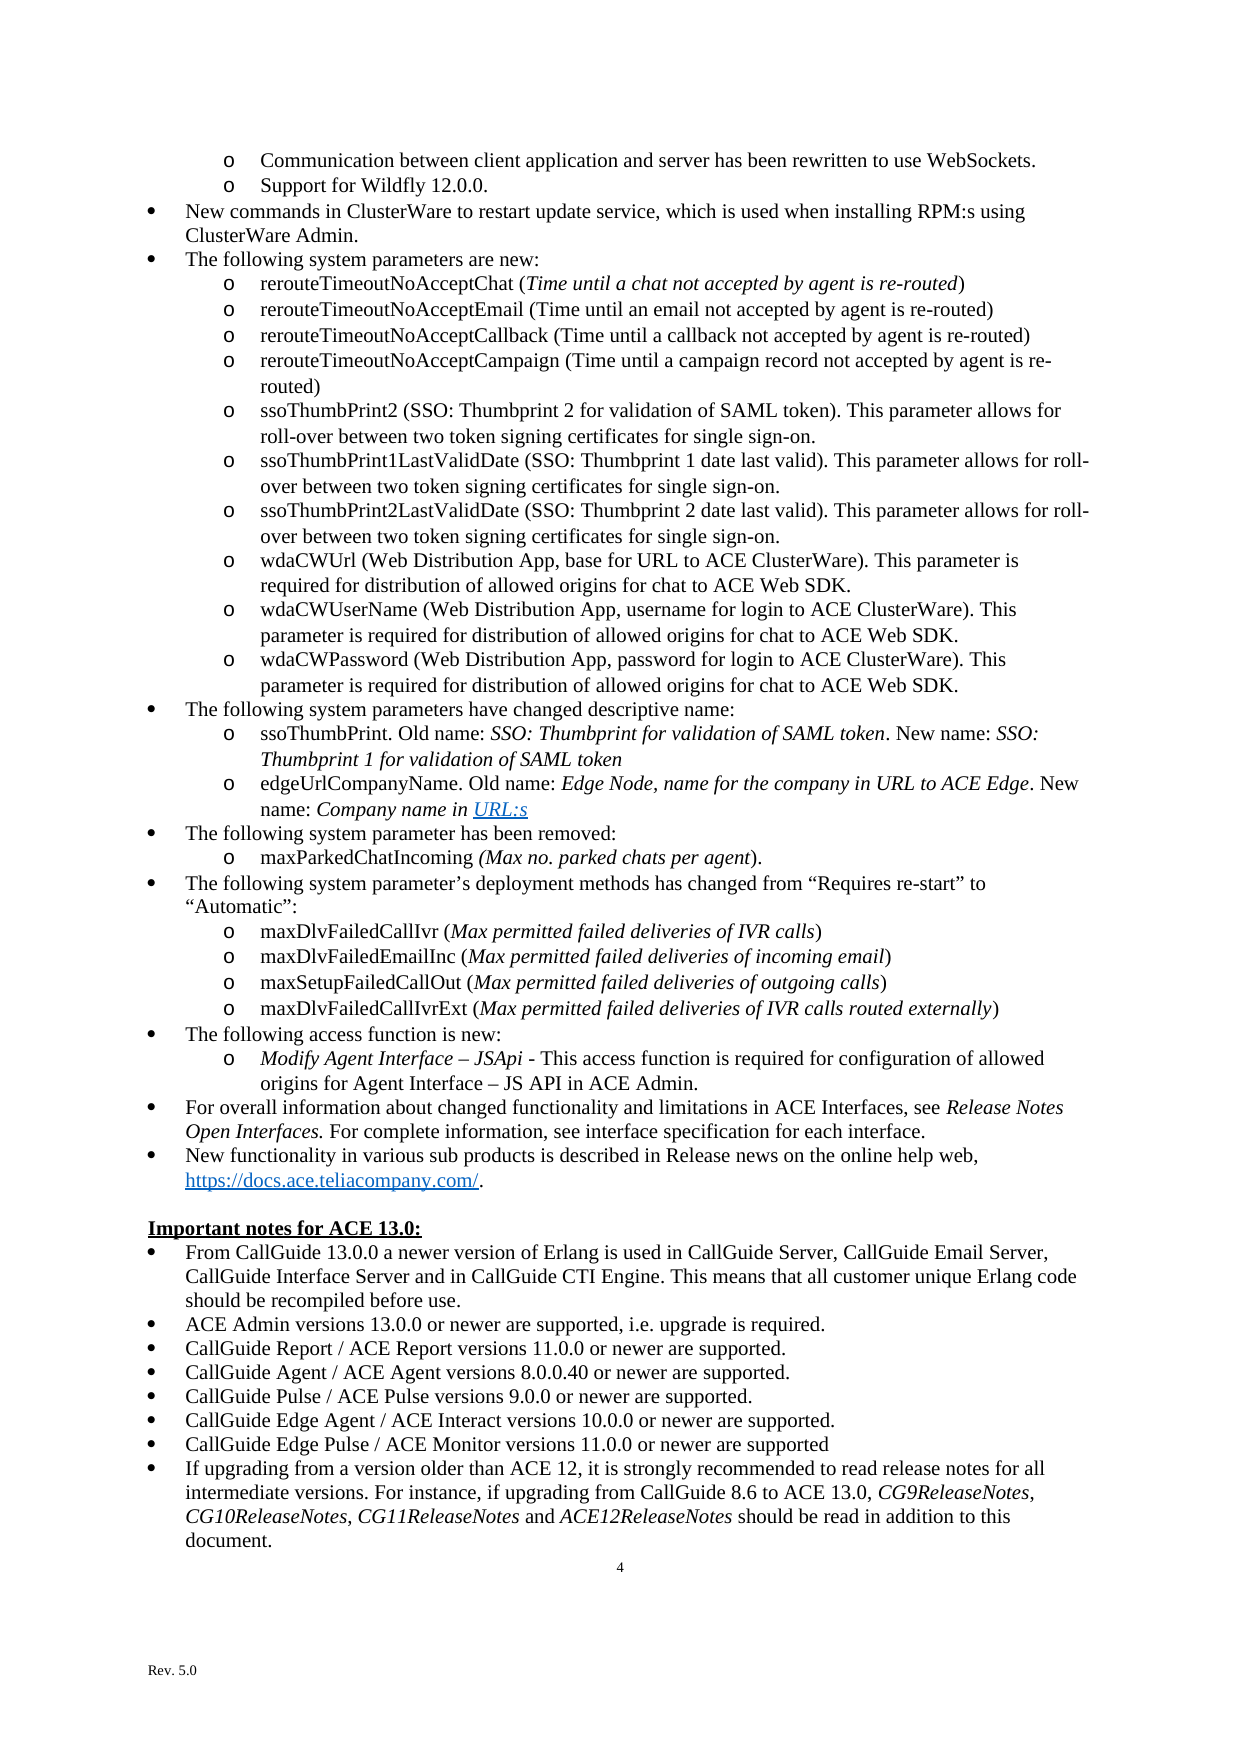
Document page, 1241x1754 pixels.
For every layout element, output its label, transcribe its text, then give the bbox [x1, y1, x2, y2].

list From CallGuide 13.0.0 a newer version of Erlang is used in CallGuide Server, CallGuide Email Server, CallGuide Interface Server and in CallGuide CTI Engine. This means that all customer unique Erlang code should be recompiled before use. [148, 1240, 1093, 1312]
list maxParkedChatIncoming (Max no. parked chats per agent). [223, 845, 1093, 870]
list Communication between client application and server has been rewritten to use WebSockets. [223, 148, 1093, 173]
list CallGuide Agent / ACE Agent versions 8.0.0.40 or newer are supported. [148, 1360, 1093, 1384]
list CallGuide Pulse / ACE Pulse versions 9.0.0 or newer are supported. [148, 1384, 1093, 1408]
list ssoThumbPrint. Old name: SSO: Thumbprint for validation of SAML token. New name: SSO: Thumbprint 1 for validation of SAML token [223, 721, 1093, 771]
list wdaCWUserName (Web Distribution App, username for login to ACE ClusterWare). This parameter is required for distribution of allowed origins for chat to ACE Web SDK. [223, 597, 1093, 647]
list maxDlvFailedCallIvrExt (Max permitted failed deliveries of IVR calls routed externally) [223, 996, 1093, 1021]
list maxDlvFailedEmailInc (Max permitted failed deliveries of incoming email) [223, 944, 1093, 970]
list The following access function is new: [148, 1021, 1093, 1046]
list The following system parameters are new: [148, 247, 1093, 271]
list The following system parameters have changed descriptive name: [148, 697, 1093, 721]
list New commands in ClusterWare to restart update service, which is used when installing RPM:s using ClusterWare Admin. [148, 199, 1093, 247]
list wdaCWPassword (Web Distribution App, password for login to ACE ClusterWare). This parameter is required for distribution of allowed origins for chat to ACE Web SDK. [223, 647, 1093, 697]
list ssoThumbPrint2LastValidDate (SSO: Thumbprint 2 date last valid). This parameter allows for roll-over between two token signing certificates for single sign-on. [223, 498, 1093, 548]
list rerouteTimeoutNoAcceptCampaign (Time until a campaign record not accepted by agent is re-routed) [223, 348, 1093, 398]
list The following system parameter’s deployment methods has changed from “Requires re-start” to “Automatic”: [148, 870, 1093, 918]
list If upgrading from a version older than ACE 12, it is strongly recommended to read release notes for all intermediate versions. For instance, if upgrading from CallGuide 8.6 to ACE 13.0, CG9ReleaseNotes, CG10ReleaseNotes, CG11ReleaseNotes and ACE12ReleaseNotes should be read in addition to this document. [148, 1456, 1093, 1552]
list wdaCWUrl (Web Distribution App, base for URL to ACE ClusterWare). This parameter is required for distribution of allowed origins for chat to ACE Web SDK. [223, 548, 1093, 597]
list edgeUrlCompanyName. Old name: Edge Node, name for the company in URL to ACE Edge. New name: Company name in URL:s [223, 771, 1093, 821]
list CallGuide Edge Agent / ACE Interact versions 10.0.0 or newer are supported. [148, 1408, 1093, 1432]
list The following system parameter has been removed: [148, 821, 1093, 845]
list rerouteTimeoutNoAcceptCallback (Time until a callback not accepted by agent is re-routed) [223, 323, 1093, 348]
list ACE Admin versions 13.0.0 or newer are supported, i.e. upgrade is required. [148, 1312, 1093, 1336]
list CallGuide Report / ACE Report versions 11.0.0 or newer are supported. [148, 1336, 1093, 1360]
list Support for Wildfly 12.0.0. [223, 173, 1093, 199]
list rerouteTimeoutNoAcceptChat (Time until a chat not accepted by agent is re-routed) [223, 271, 1093, 297]
list Modify Agent Interface – JSApi - This access function is required for configuration of allowed origins for Agent Interface – JS API in ACE Admin. [223, 1046, 1093, 1095]
text Important notes for ACE 13.0: [148, 1216, 1093, 1240]
list maxSetupFailedCallOut (Max permitted failed deliveries of outgoing calls) [223, 970, 1093, 996]
list ssoThumbPrint1LastValidDate (SSO: Thumbprint 1 date last valid). This parameter allows for roll-over between two token signing certificates for single sign-on. [223, 448, 1093, 498]
list CallGuide Edge Pulse / ACE Monitor versions 11.0.0 or newer are supported [148, 1432, 1093, 1456]
list New functionality in various sub products is described in Release news on the online help web, https://docs.ace.teliacompany.com/. [148, 1143, 1093, 1192]
list maxDlvFailedCallIvr (Max permitted failed deliveries of IVR calls) [223, 918, 1093, 944]
list rerouteTimeoutNoAcceptEmail (Time until an email not accepted by agent is re-routed) [223, 297, 1093, 323]
list ssoThumbPrint2 (SSO: Thumbprint 2 for validation of SAML token). This parameter allows for roll-over between two token signing certificates for single sign-on. [223, 398, 1093, 448]
list For overall information about changed functionality and limitations in ACE Interfaces, see Release Notes Open Interfaces. For complete information, see interface specification for each interface. [148, 1095, 1093, 1143]
